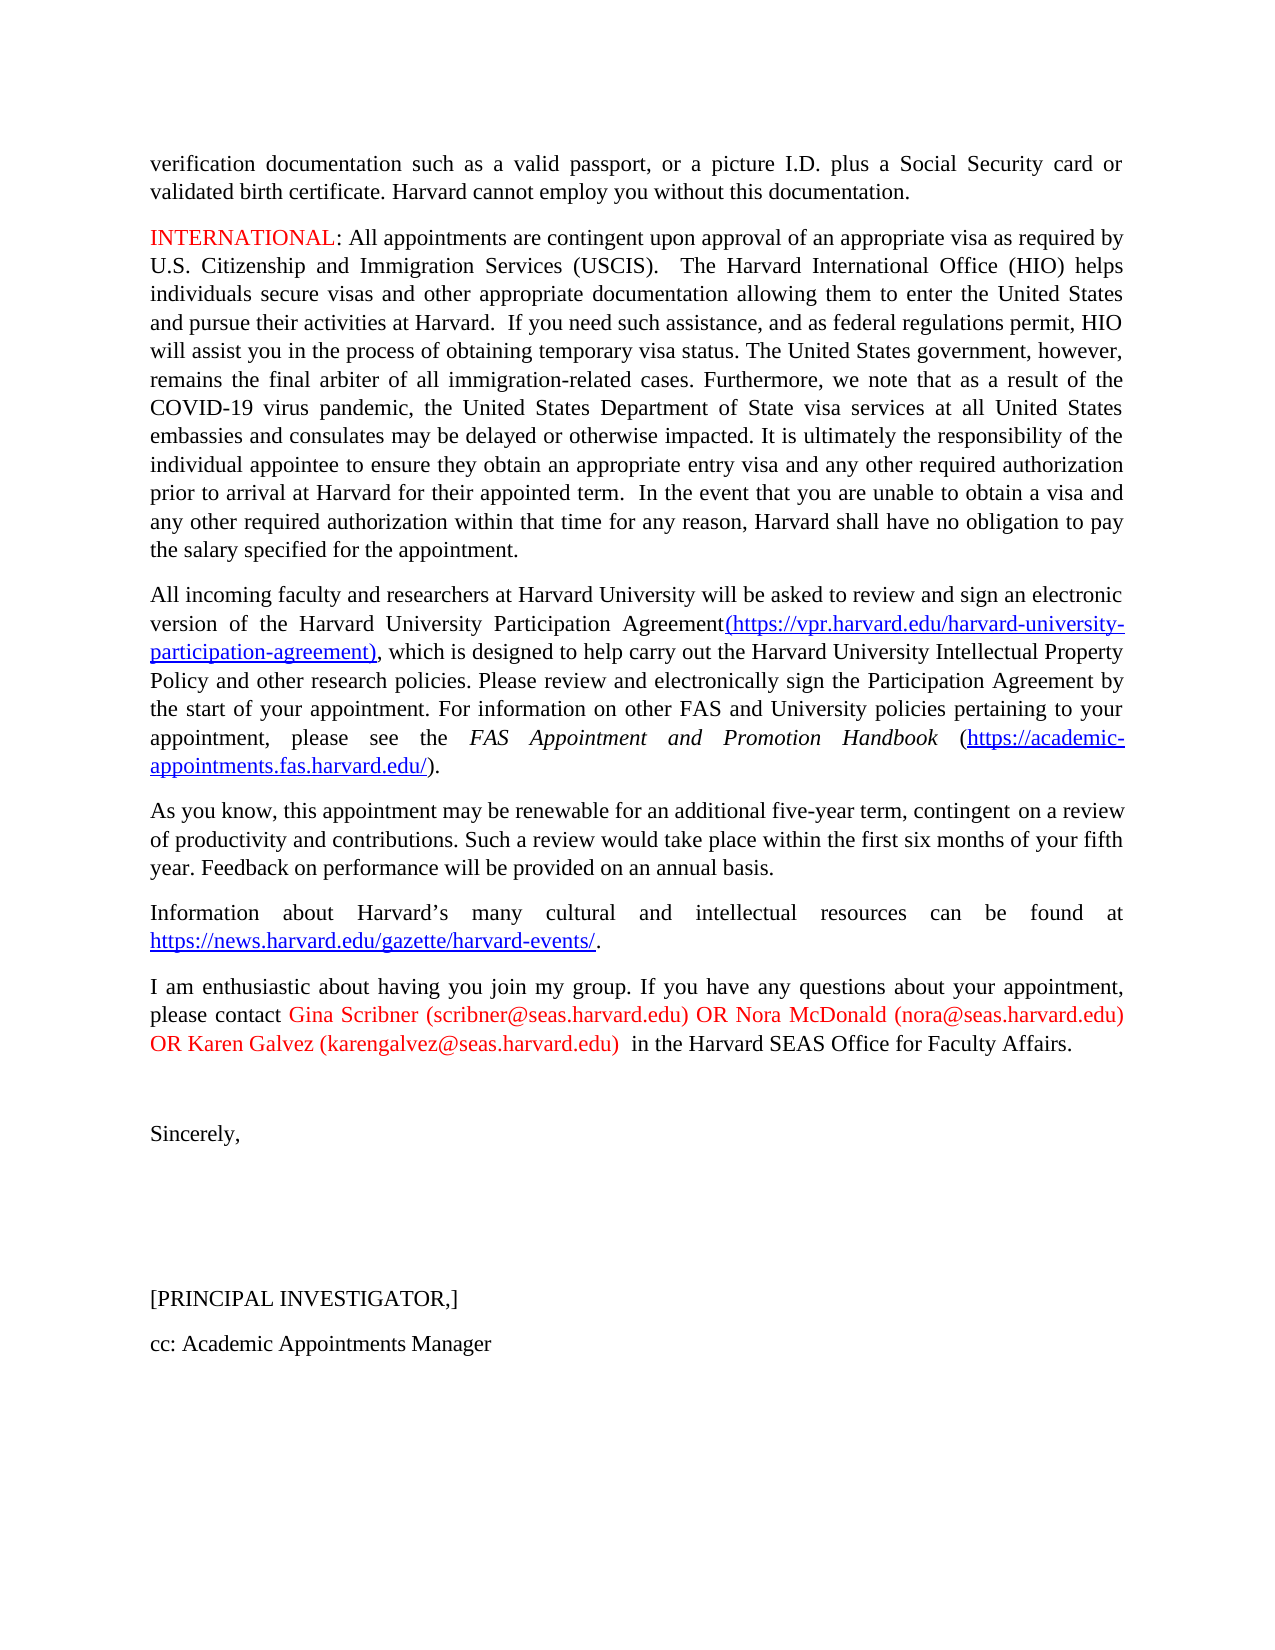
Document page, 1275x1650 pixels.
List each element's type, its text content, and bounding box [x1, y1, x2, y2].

text As you know, this appointment may be renewable for an additional five-year term, contingent on a review of productivity and contributions. Such a review would take place within the first six months of your fifth year. Feedback on performance will be provided on an annual basis. [150, 797, 1125, 880]
text [PRINCIPAL INVESTIGATOR,] [150, 1285, 1125, 1312]
text Sincerely, [150, 1120, 1125, 1146]
text Information about Harvard’s many cultural and intellectual resources can be found at https://news.harvard.edu/gazette/harvard-events/. [150, 899, 1125, 954]
text INTERNATIONAL: All appointments are contingent upon approval of an appropriate visa as required by U.S. Citizenship and Immigration Services (USCIS). The Harvard International Office (HIO) helps individuals secure visas and other appropriate documentation allowing them to enter the United States and pursue their activities at Harvard. If you need such assistance, and as federal regulations permit, HIO will assist you in the process of obtaining temporary visa status. The United States government, however, remains the final arbiter of all immigration-related cases. Furthermore, we note that as a result of the COVID-19 virus pandemic, the United States Department of State visa services at all United States embassies and consulates may be delayed or otherwise impacted. It is ultimately the responsibility of the individual appointee to ensure they obtain an appropriate entry visa and any other required authorization prior to arrival at Harvard for their appointed term. In the event that you are unable to obtain a visa and any other required authorization within that time for any reason, Harvard shall have no obligation to pay the salary specified for the appointment. [150, 223, 1125, 563]
text All incoming faculty and researchers at Harvard University will be asked to review and sign an electronic version of the Harvard University Participation Agreement(https://vpr.harvard.edu/harvard-university-participation-agreement), which is designed to help carry out the Harvard University Intellectual Property Policy and other research policies. Please review and electronically sign the Participation Agreement by the start of your appointment. For information on other FAS and University policies pertaining to your appointment, please see the FAS Appointment and Promotion Handbook (https://academic-appointments.fas.harvard.edu/). [150, 581, 1125, 778]
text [150, 150, 1125, 205]
text I am enthusiastic about having you join my group. If you have any questions about your appointment, please contact Gina Scribner (scribner@seas.harvard.edu) OR Nora McDonald (nora@seas.harvard.edu) OR Karen Galvez (karengalvez@seas.harvard.edu) in the Harvard SEAS Office for Faculty Affairs. [150, 973, 1125, 1056]
text cc: Academic Appointments Manager [150, 1330, 1125, 1357]
